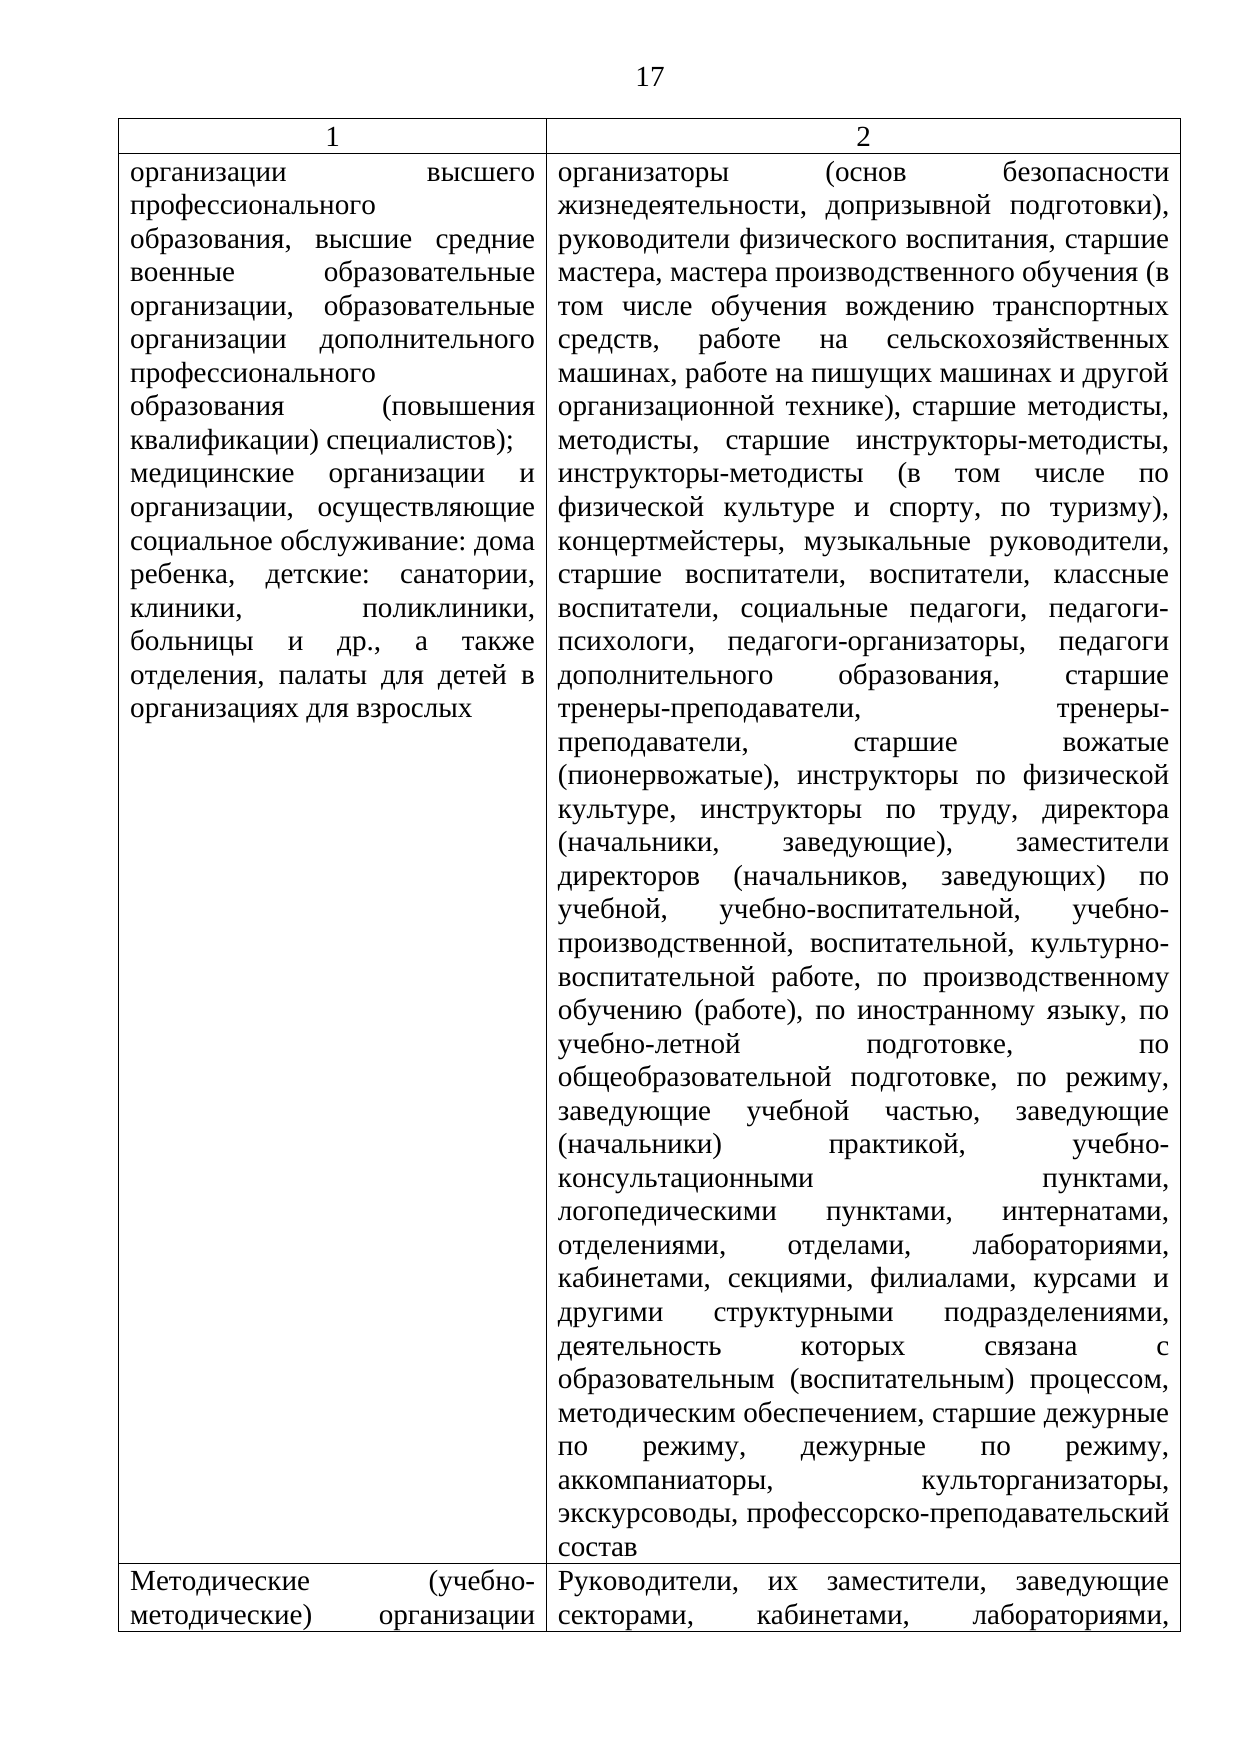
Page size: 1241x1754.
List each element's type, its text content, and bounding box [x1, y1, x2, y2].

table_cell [547, 154, 1180, 1562]
table_header 2 [547, 119, 1180, 153]
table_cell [119, 154, 546, 1562]
table_header 1 [119, 119, 546, 153]
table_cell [119, 1564, 546, 1631]
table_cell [547, 1564, 1180, 1631]
